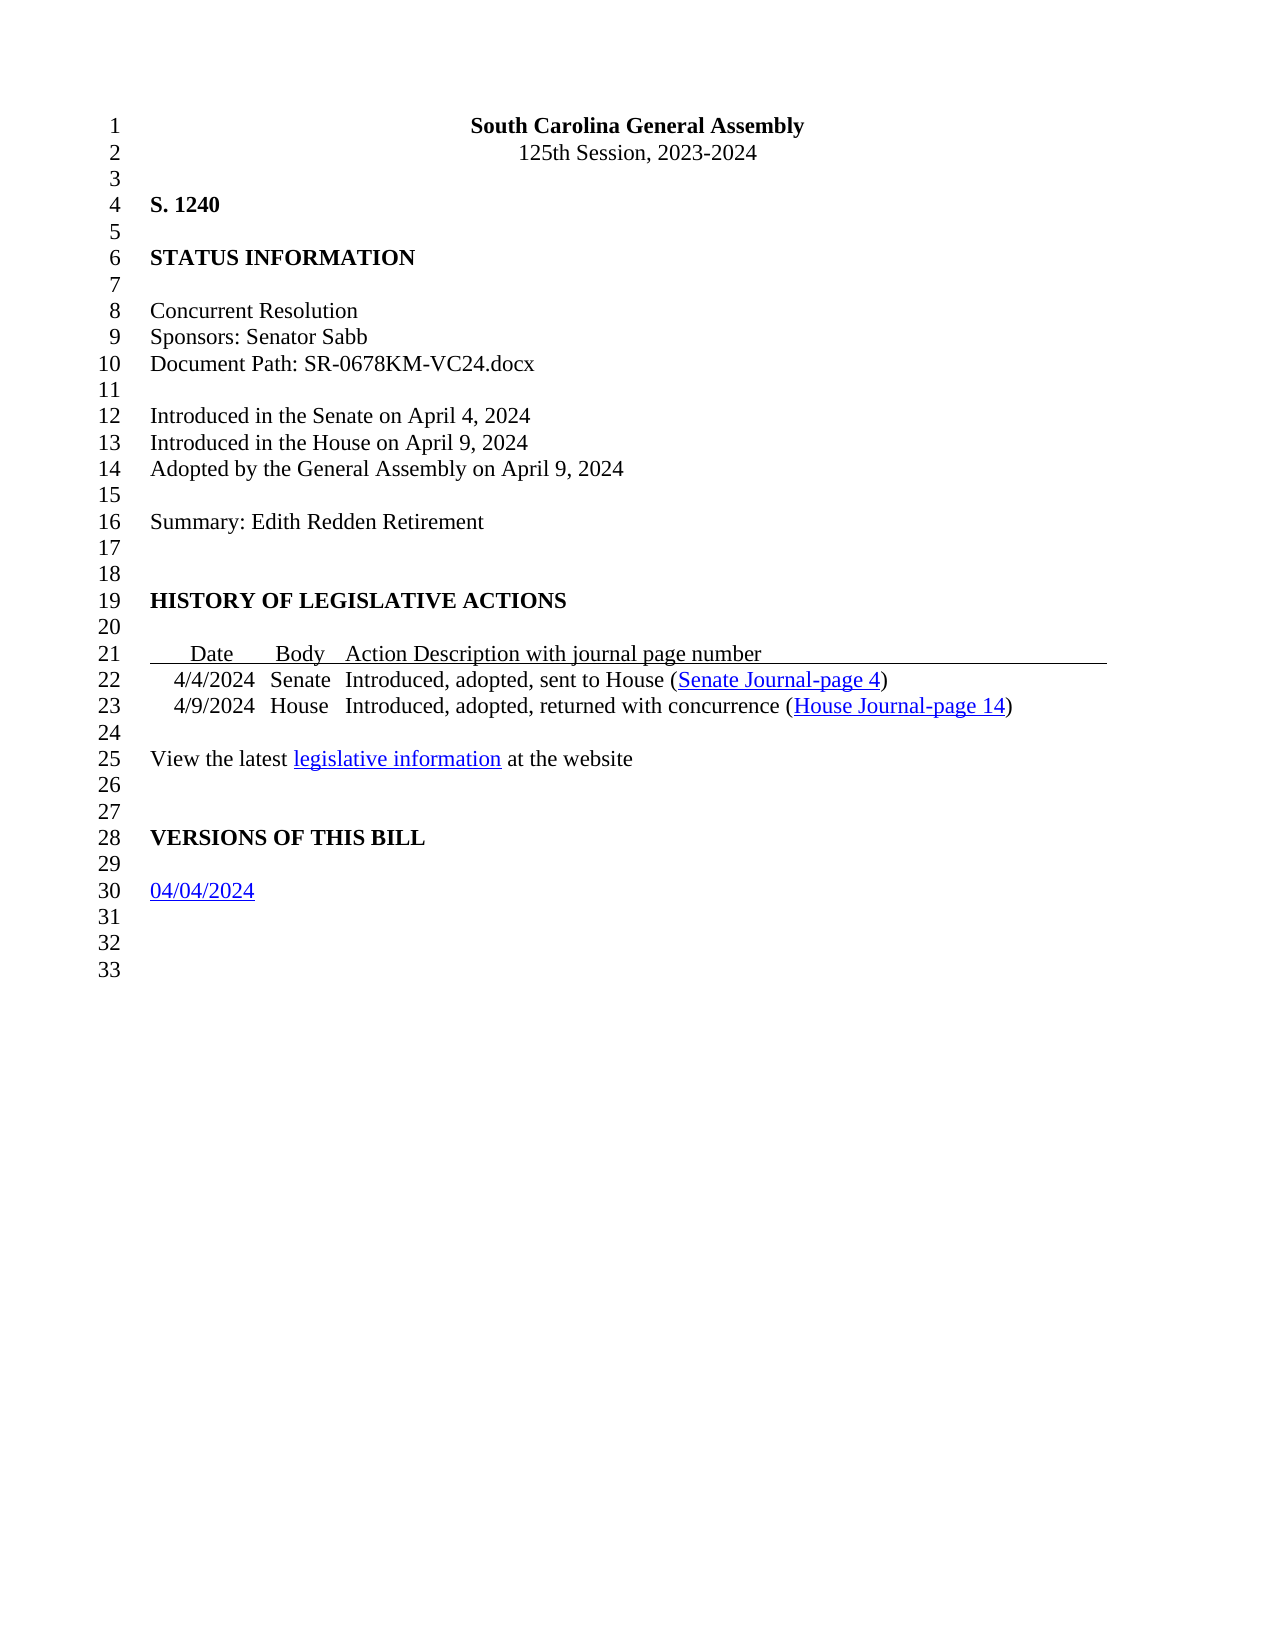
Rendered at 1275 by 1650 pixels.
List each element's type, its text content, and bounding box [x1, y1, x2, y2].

text VERSIONS OF THIS BILL [150, 824, 1125, 850]
text Introduced in the House on April 9, 2024 [150, 429, 1125, 455]
text 125th Session, 2023-2024 [150, 139, 1125, 165]
text Document Path: SR-0678KM-VC24.docx [150, 350, 1125, 376]
text South Carolina General Assembly [150, 112, 1125, 139]
text HISTORY OF LEGISLATIVE ACTIONS [150, 587, 1125, 613]
text View the latest legislative information at the website [150, 745, 1125, 771]
text Introduced in the Senate on April 4, 2024 [150, 402, 1125, 429]
text 4/9/2024 House Introduced, adopted, returned with concurrence (House Journal-page 14) [150, 692, 1125, 719]
text Sponsors: Senator Sabb [150, 323, 1125, 350]
text 04/04/2024 [150, 877, 1125, 903]
text S. 1240 [150, 192, 1125, 218]
text Summary: Edith Redden Retirement [150, 508, 1125, 534]
text STATUS INFORMATION [150, 244, 1125, 271]
text 4/4/2024 Senate Introduced, adopted, sent to House (Senate Journal-page 4) [150, 666, 1125, 692]
text Concurrent Resolution [150, 297, 1125, 323]
text Adopted by the General Assembly on April 9, 2024 [150, 455, 1125, 481]
text Date Body Action Description with journal page number [150, 639, 1125, 666]
